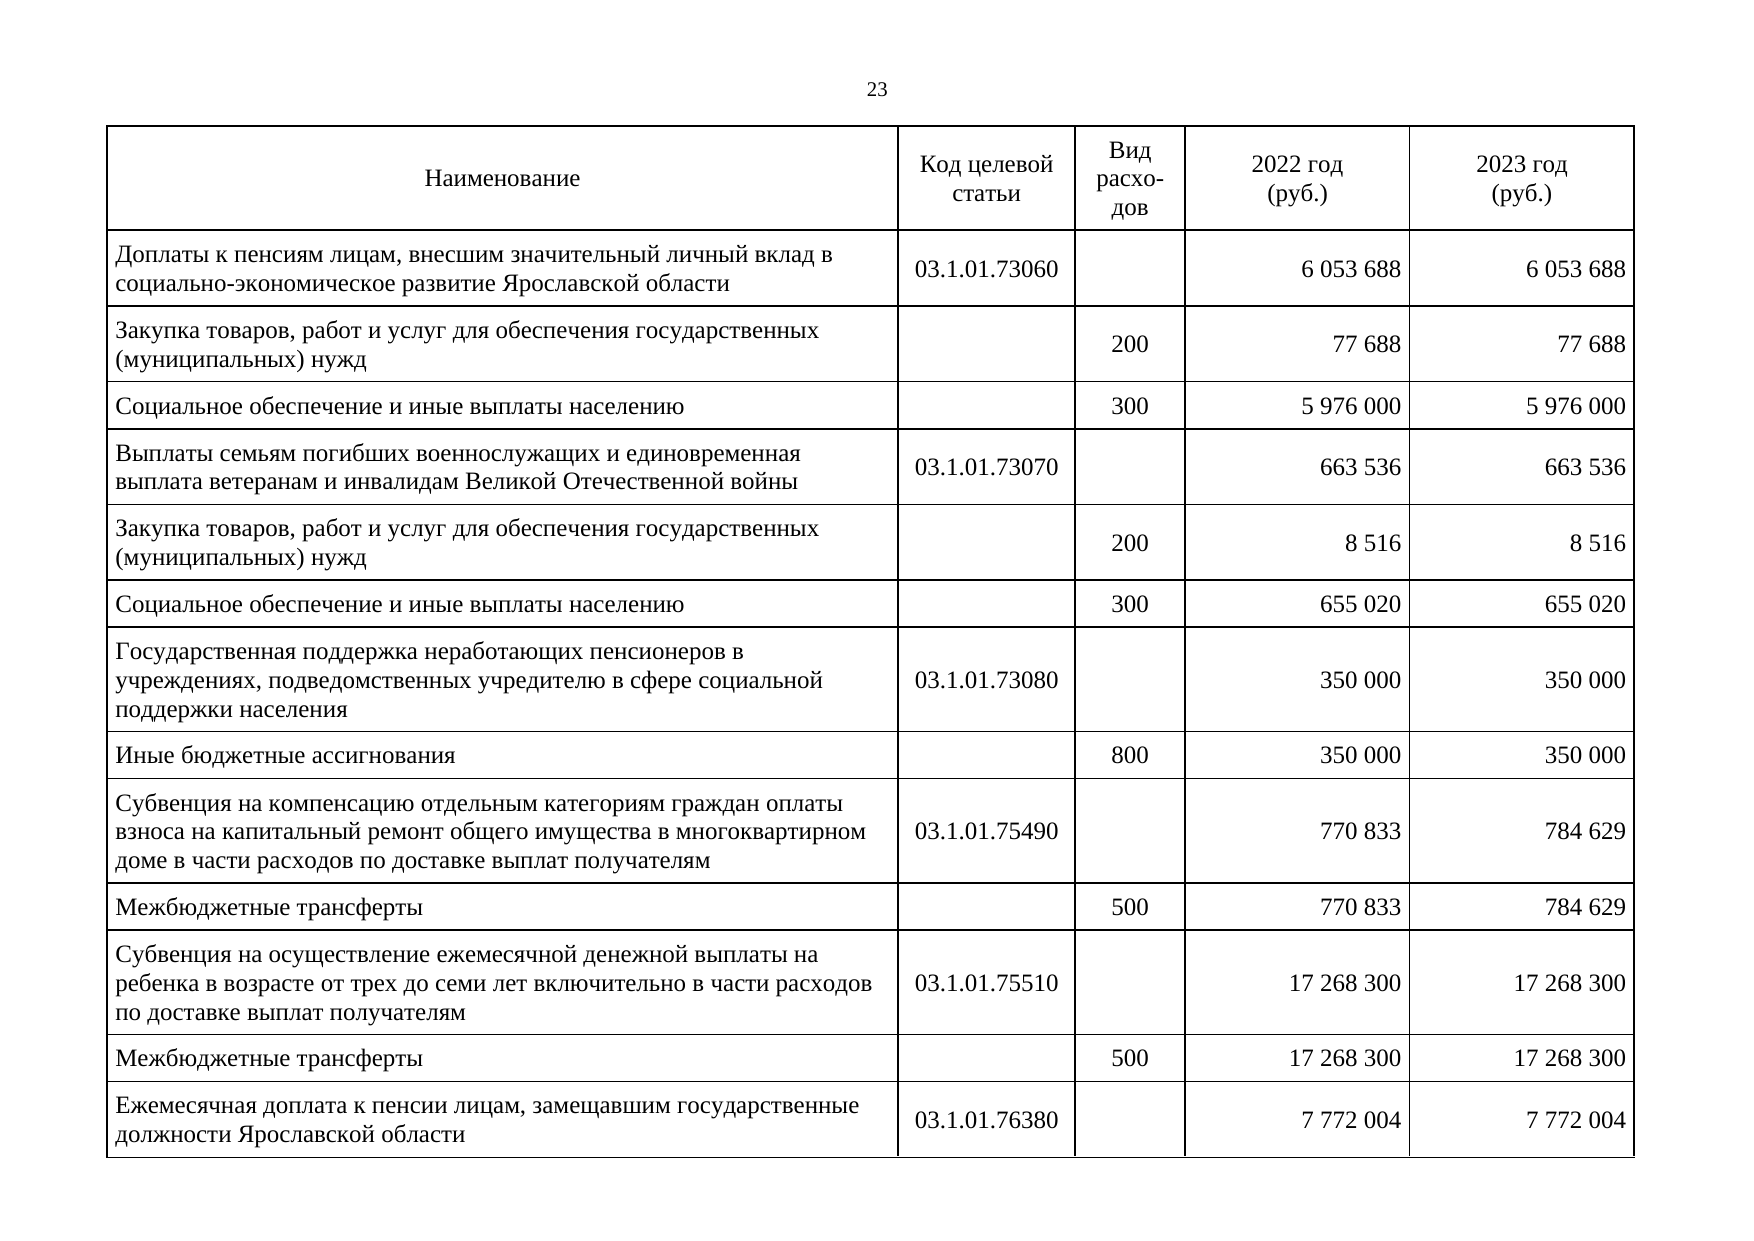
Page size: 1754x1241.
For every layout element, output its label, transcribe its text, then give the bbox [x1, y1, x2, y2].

table_header Вид расхо-дов [1076, 127, 1184, 229]
table_cell [1076, 628, 1184, 731]
table_cell [1076, 931, 1184, 1034]
table_cell 350 000 [1186, 732, 1409, 778]
table_cell 03.1.01.75510 [899, 931, 1074, 1034]
table_cell 655 020 [1186, 581, 1409, 626]
table_cell 800 [1076, 732, 1184, 778]
table_cell [899, 732, 1074, 778]
table_cell Иные бюджетные ассигнования [108, 732, 897, 778]
table_cell Субвенция на осуществление ежемесячной денежной выплаты на ребенка в возрасте от трех до семи лет включительно в части расходов по доставке выплат получателям [108, 931, 897, 1034]
table_cell Ежемесячная доплата к пенсии лицам, замещавшим государственные должности Ярославской области [108, 1082, 897, 1156]
table_cell 03.1.01.75490 [899, 779, 1074, 882]
table_cell [899, 581, 1074, 626]
table_header Код целевой статьи [899, 127, 1074, 229]
table_cell 784 629 [1410, 884, 1633, 929]
table_cell 6 053 688 [1410, 231, 1633, 305]
table_cell 350 000 [1410, 732, 1633, 778]
table_cell 663 536 [1186, 430, 1409, 503]
table_cell Доплаты к пенсиям лицам, внесшим значительный личный вклад в социально-экономическое развитие Ярославской области [108, 231, 897, 305]
table_cell Субвенция на компенсацию отдельным категориям граждан оплаты взноса на капитальный ремонт общего имущества в многоквартирном доме в части расходов по доставке выплат получателям [108, 779, 897, 882]
table_cell 03.1.01.76380 [899, 1082, 1074, 1156]
table_cell 77 688 [1186, 307, 1409, 381]
table_cell Закупка товаров, работ и услуг для обеспечения государственных (муниципальных) нужд [108, 505, 897, 579]
table_cell 7 772 004 [1186, 1082, 1409, 1156]
table_cell [899, 307, 1074, 381]
table_cell Выплаты семьям погибших военнослужащих и единовременная выплата ветеранам и инвалидам Великой Отечественной войны [108, 430, 897, 503]
table_cell 8 516 [1186, 505, 1409, 579]
table_cell 784 629 [1410, 779, 1633, 882]
table_cell 03.1.01.73060 [899, 231, 1074, 305]
table_cell [899, 1035, 1074, 1081]
table_cell 7 772 004 [1410, 1082, 1633, 1156]
table_cell 03.1.01.73070 [899, 430, 1074, 503]
table_cell 17 268 300 [1186, 931, 1409, 1034]
table_cell 200 [1076, 505, 1184, 579]
table_header 2023 год (руб.) [1410, 127, 1633, 229]
table_cell 300 [1076, 382, 1184, 428]
table_cell Социальное обеспечение и иные выплаты населению [108, 581, 897, 626]
table_cell Закупка товаров, работ и услуг для обеспечения государственных (муниципальных) нужд [108, 307, 897, 381]
table_cell [899, 505, 1074, 579]
table_cell 300 [1076, 581, 1184, 626]
table_cell 663 536 [1410, 430, 1633, 503]
table_cell Межбюджетные трансферты [108, 1035, 897, 1081]
table_cell Межбюджетные трансферты [108, 884, 897, 929]
table_cell Государственная поддержка неработающих пенсионеров в учреждениях, подведомственных учредителю в сфере социальной поддержки населения [108, 628, 897, 731]
table_cell 500 [1076, 884, 1184, 929]
table_cell 6 053 688 [1186, 231, 1409, 305]
table_cell 770 833 [1186, 779, 1409, 882]
table_cell 350 000 [1186, 628, 1409, 731]
table_cell [1076, 430, 1184, 503]
table_cell [1076, 779, 1184, 882]
table_cell 03.1.01.73080 [899, 628, 1074, 731]
table_cell [899, 382, 1074, 428]
table_cell 655 020 [1410, 581, 1633, 626]
table_header 2022 год (руб.) [1186, 127, 1409, 229]
table_cell 770 833 [1186, 884, 1409, 929]
table_cell [1076, 1082, 1184, 1156]
table_cell 500 [1076, 1035, 1184, 1081]
table_cell Социальное обеспечение и иные выплаты населению [108, 382, 897, 428]
table_cell 350 000 [1410, 628, 1633, 731]
table_cell [1076, 231, 1184, 305]
table_cell 5 976 000 [1410, 382, 1633, 428]
table_cell 17 268 300 [1410, 1035, 1633, 1081]
table_cell 5 976 000 [1186, 382, 1409, 428]
table_cell 8 516 [1410, 505, 1633, 579]
table_cell [899, 884, 1074, 929]
table_cell 200 [1076, 307, 1184, 381]
table_header Наименование [108, 127, 897, 229]
table_cell 17 268 300 [1186, 1035, 1409, 1081]
table_cell 17 268 300 [1410, 931, 1633, 1034]
table_cell 77 688 [1410, 307, 1633, 381]
